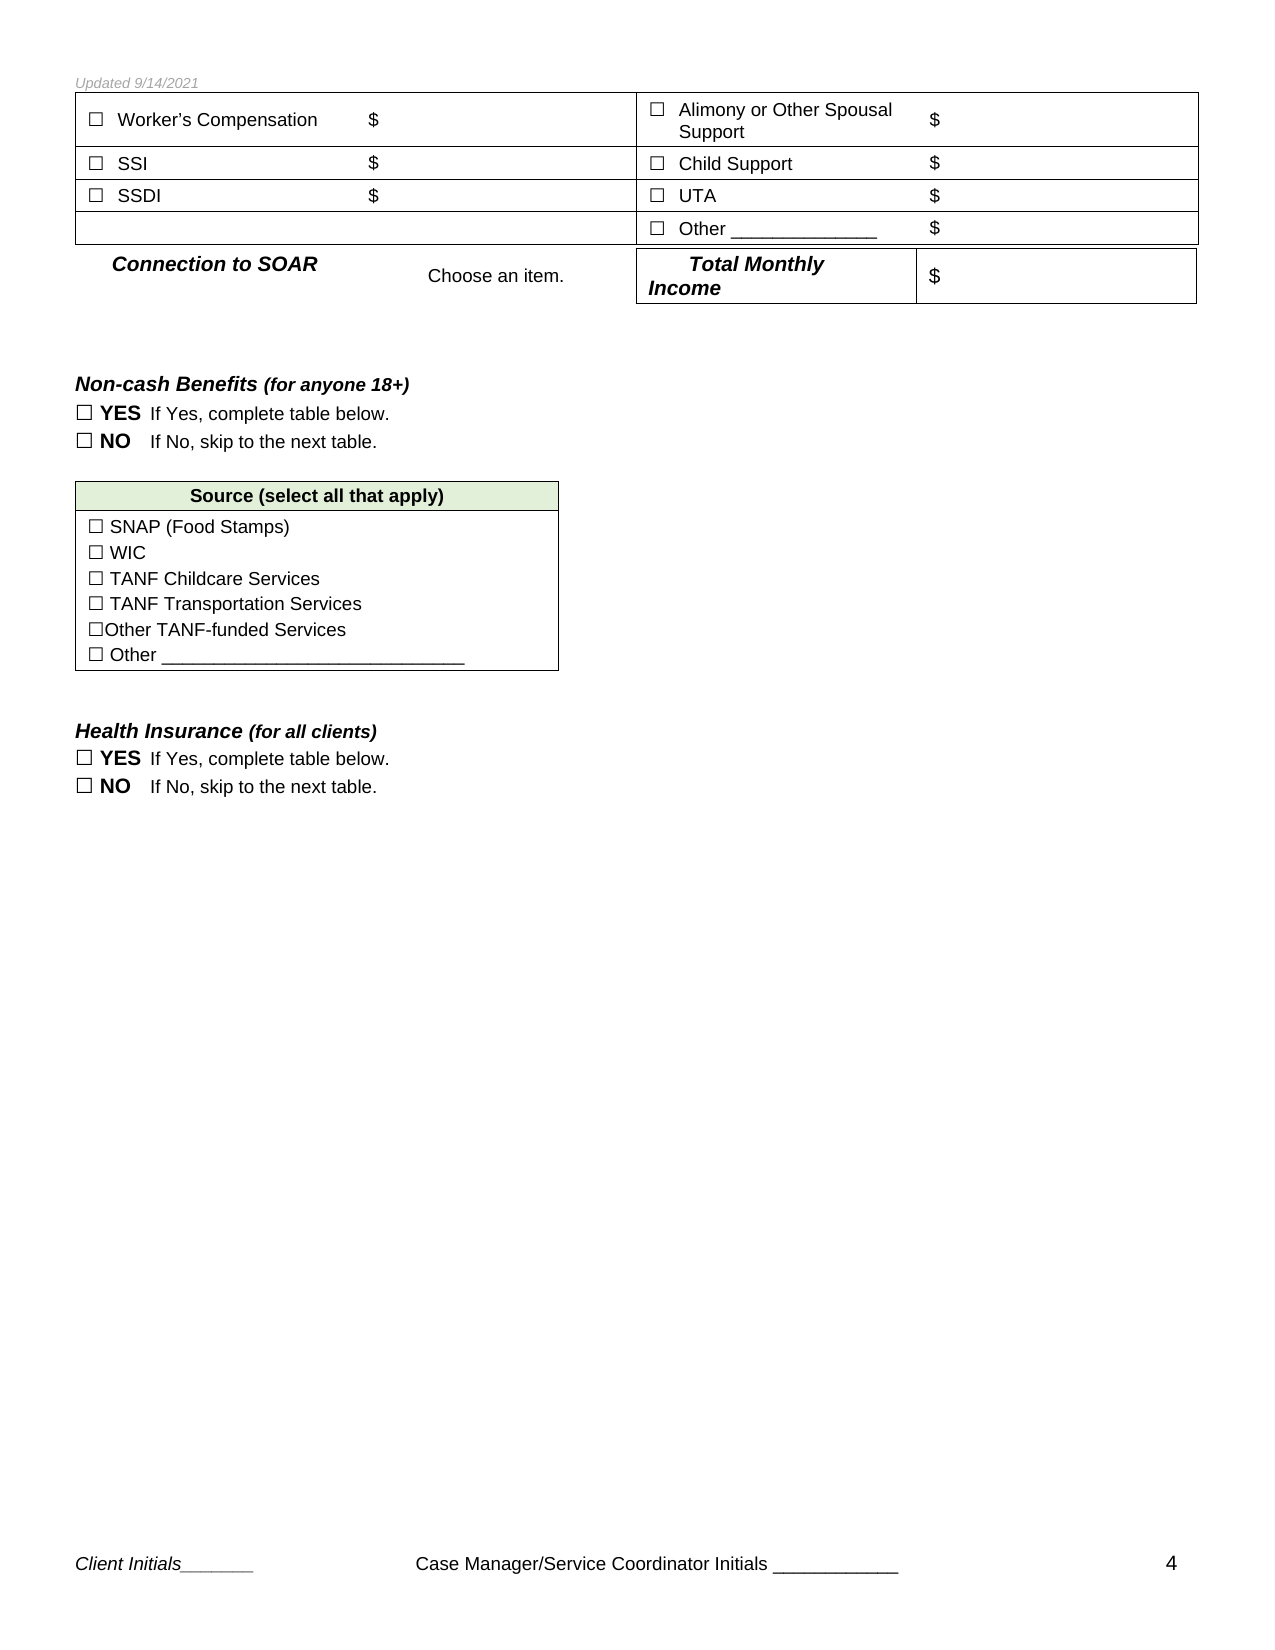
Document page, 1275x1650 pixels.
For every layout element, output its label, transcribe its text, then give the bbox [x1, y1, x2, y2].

table_cell UTA [637, 180, 917, 211]
table_cell Worker’s Compensation [76, 93, 356, 146]
table_cell SNAP (Food Stamps) WIC TANF Childcare Services TANF Transportation Services Other TANF-funded Services Other _____________________________ [76, 511, 558, 670]
table_cell $ [918, 147, 1198, 178]
table_cell SSDI [76, 180, 356, 211]
table_header Connection to SOAR [76, 248, 356, 302]
table_cell [356, 212, 636, 244]
text Non-cash Benefits (for anyone 18+) [75, 372, 600, 396]
table_header Source (select all that apply) [76, 482, 558, 510]
text NO If No, skip to the next table. [75, 427, 600, 455]
text NO If No, skip to the next table. [75, 771, 600, 800]
text YES If Yes, complete table below. [75, 398, 600, 427]
table_header $ [917, 249, 1196, 302]
table_cell Alimony or Other Spousal Support [637, 93, 917, 146]
table_cell $ [356, 180, 636, 211]
table_cell $ [356, 147, 636, 178]
table_cell SSI [76, 147, 356, 178]
text YES If Yes, complete table below. [75, 743, 600, 771]
table_cell $ [356, 93, 636, 146]
table_header Total Monthly Income [637, 249, 916, 302]
table_cell Other ______________ [637, 212, 917, 244]
table_cell $ [918, 212, 1198, 244]
text Health Insurance (for all clients) [75, 719, 600, 743]
table_cell Child Support [637, 147, 917, 178]
table_cell [76, 212, 356, 244]
table_cell $ [918, 180, 1198, 211]
table_cell $ [918, 93, 1198, 146]
